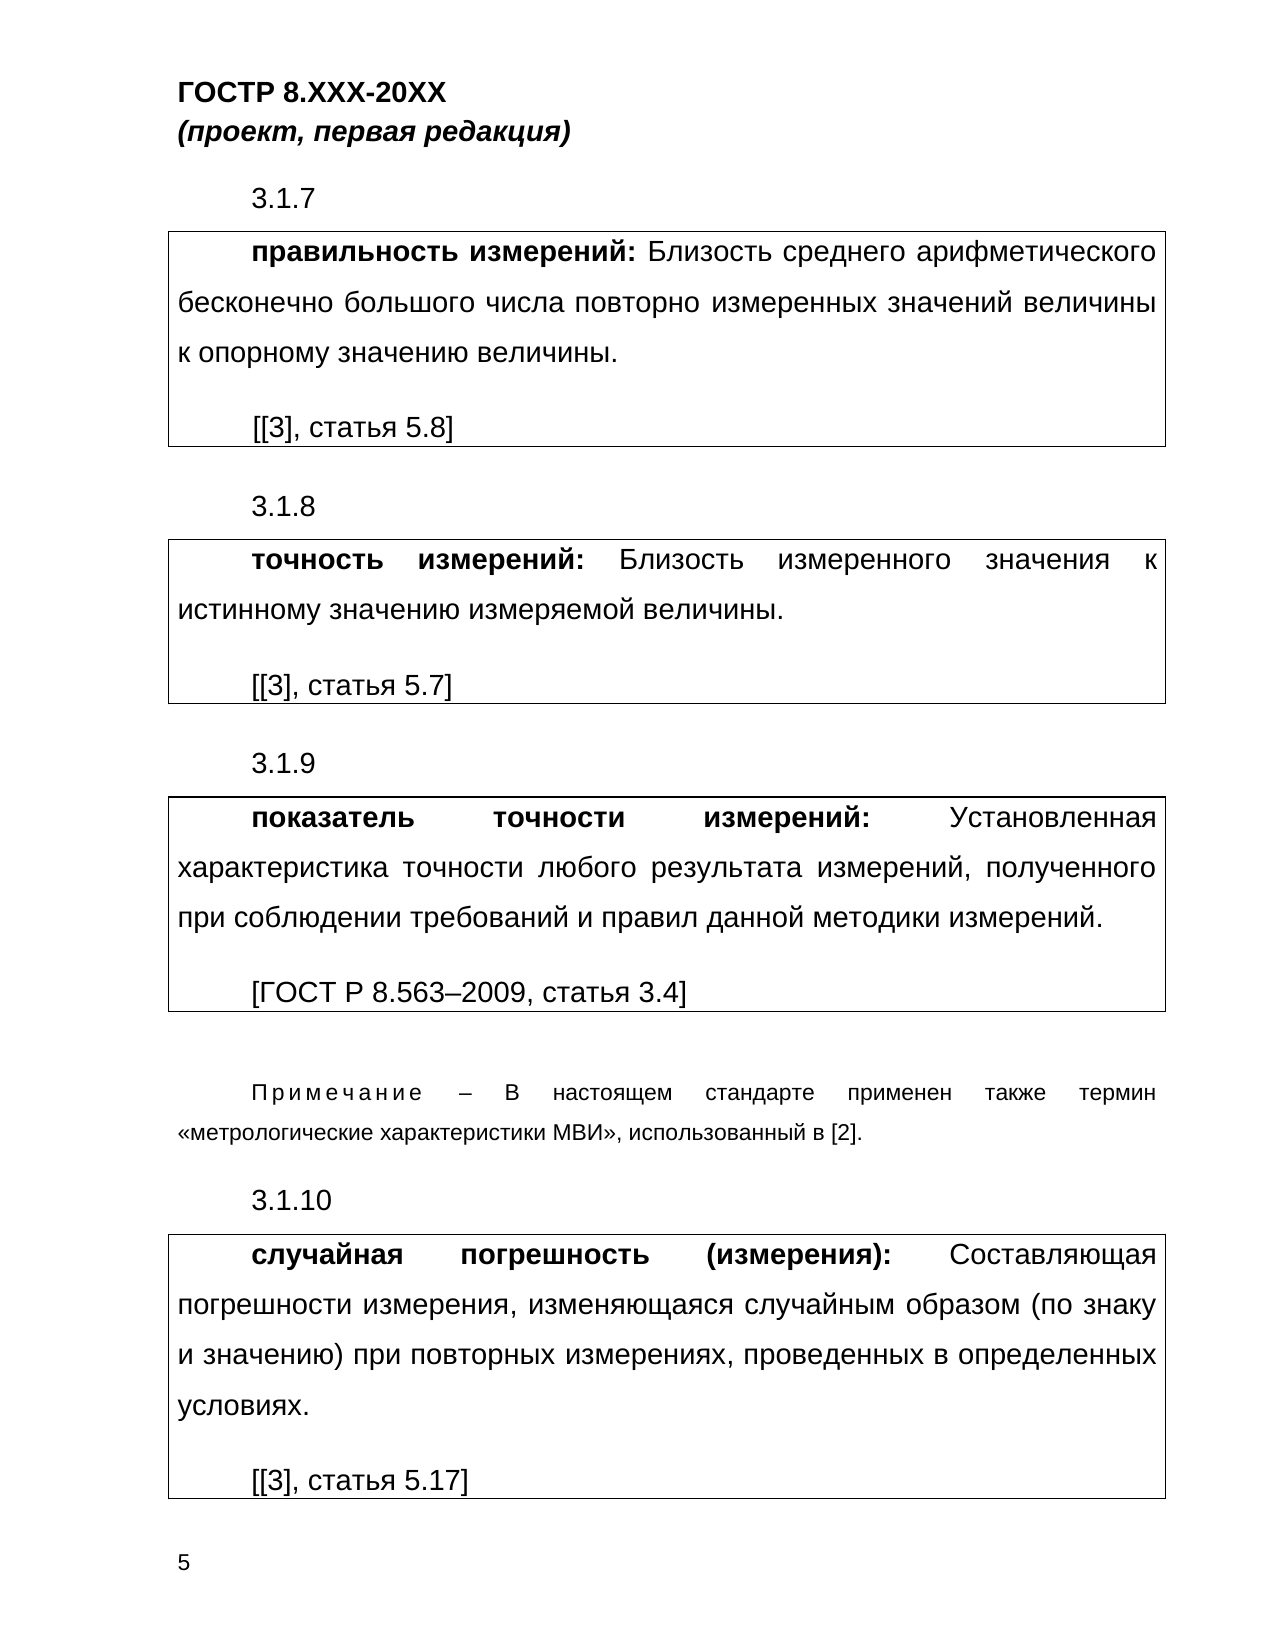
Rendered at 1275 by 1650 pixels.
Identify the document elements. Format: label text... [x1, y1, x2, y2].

text 3.1.9 [177, 746, 1157, 780]
text правильность измерений: Близость среднего арифметического бесконечно большого числа повторно измеренных значений величины к опорному значению величины. [169, 232, 1165, 368]
text [[3], статья 5.7] [169, 664, 1165, 703]
text [ГОСТ Р 8.563–2009, статья 3.4] [169, 972, 1165, 1011]
text показатель точности измерений: Установленная характеристика точности любого результата измерений, полученного при соблюдении требований и правил данной методики измерений. [169, 798, 1165, 934]
text [[3], статья 5.8] [169, 407, 1165, 446]
text 3.1.7 [177, 181, 1157, 214]
text случайная погрешность (измерения): Составляющая погрешности измерения, изменяющаяся случайным образом (по знаку и значению) при повторных измерениях, проведенных в определенных условиях. [169, 1235, 1165, 1421]
text Примечание – В настоящем стандарте применен также термин «метрологические характеристики МВИ», использованный в [2]. [177, 1079, 1157, 1145]
text 3.1.10 [177, 1183, 1157, 1217]
text точность измерений: Близость измеренного значения к истинному значению измеряемой величины. [169, 540, 1165, 626]
text 3.1.8 [177, 489, 1157, 522]
text [[3], статья 5.17] [169, 1460, 1165, 1498]
